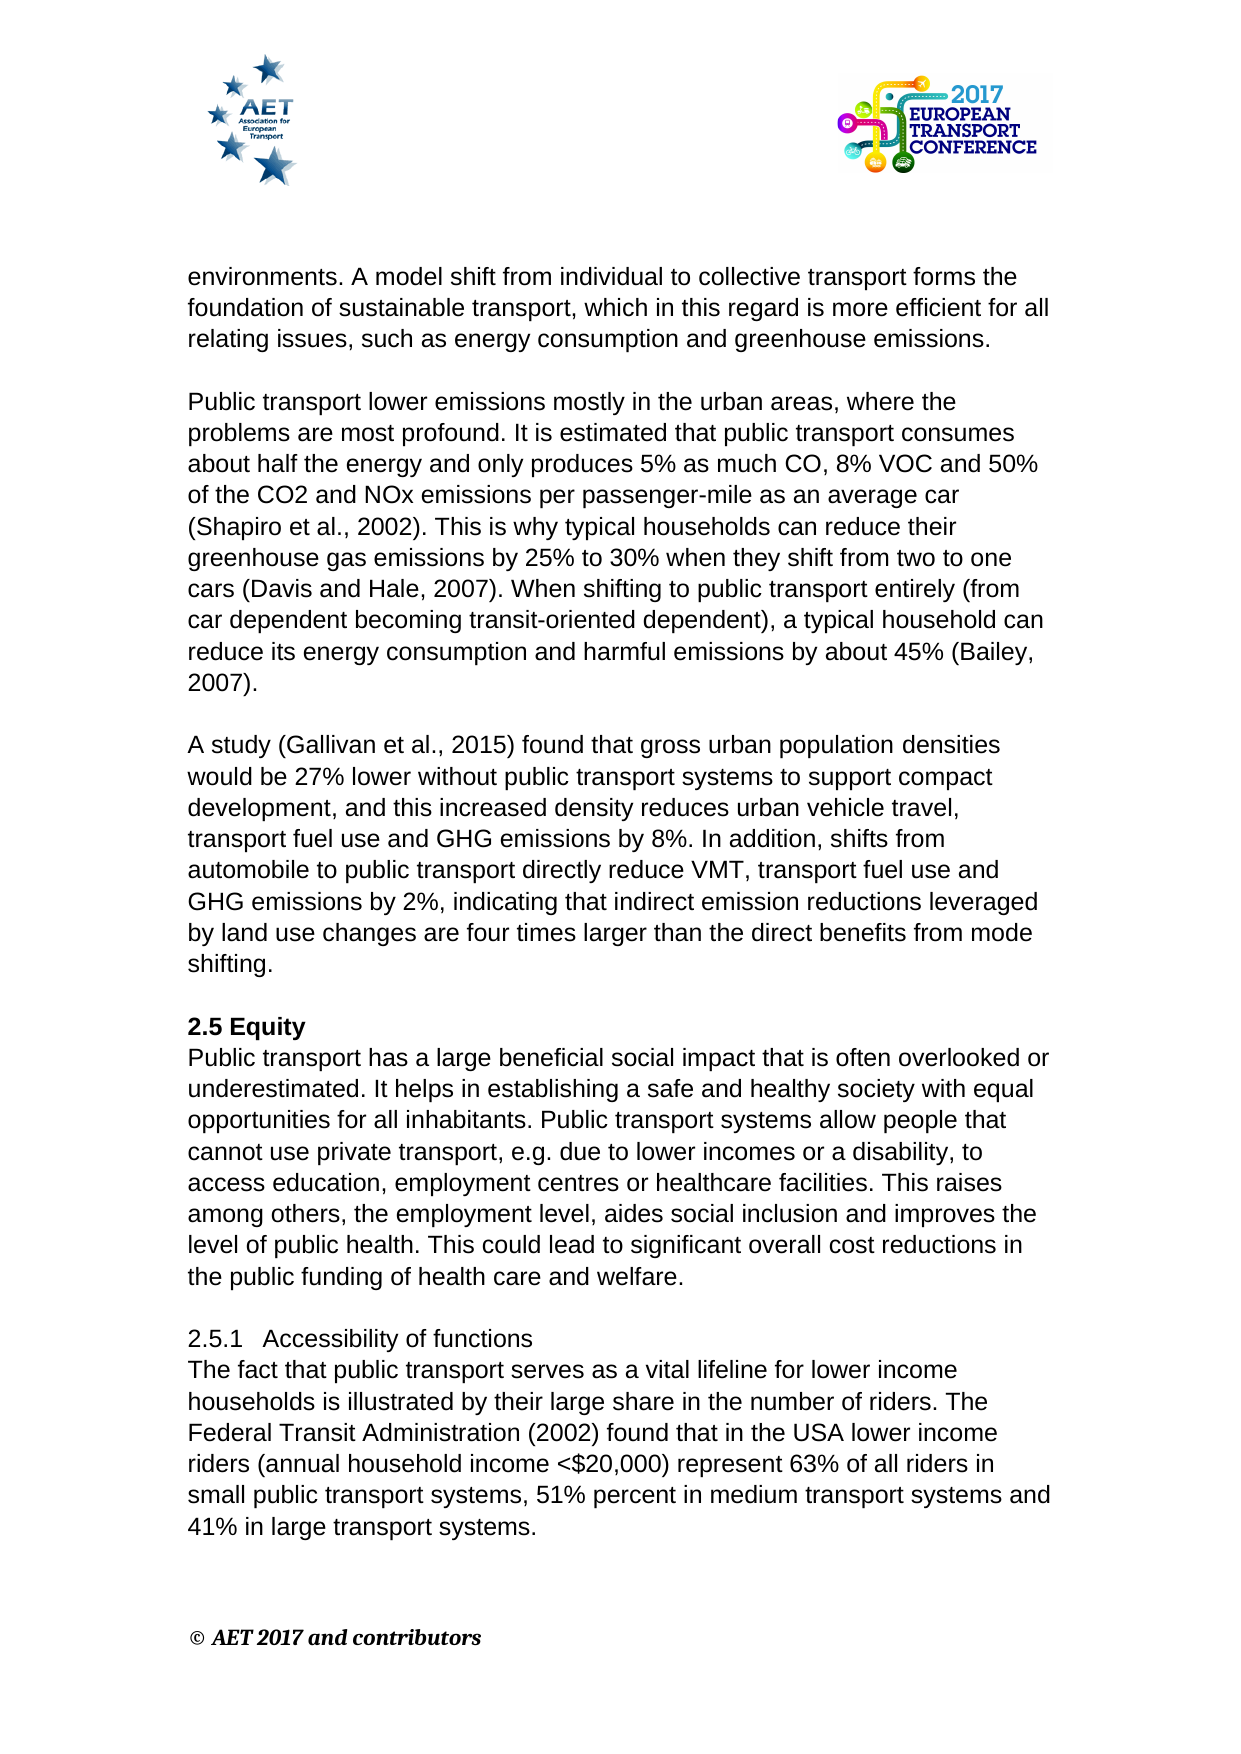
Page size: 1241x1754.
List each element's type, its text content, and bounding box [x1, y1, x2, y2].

text A study (Gallivan et al., 2015) found that gross urban population densities would be 27% lower without public transport systems to support compact development, and this increased density reduces urban vehicle travel, transport fuel use and GHG emissions by 8%. In addition, shifts from automobile to public transport directly reduce VMT, transport fuel use and GHG emissions by 2%, indicating that indirect emission reductions leveraged by land use changes are four times larger than the direct benefits from mode shifting. [187, 728, 1053, 978]
picture [837, 73, 1053, 173]
picture [185, 42, 300, 186]
text 2.5.1 Accessibility of functions [187, 1322, 1053, 1353]
text Public transport has a large beneficial social impact that is often overlooked or underestimated. It helps in establishing a safe and healthy society with equal opportunities for all inhabitants. Public transport systems allow people that cannot use private transport, e.g. due to lower incomes or a disability, to access education, employment centres or healthcare facilities. This raises among others, the employment level, aides social inclusion and improves the level of public health. This could lead to significant overall cost reductions in the public funding of health care and welfare. [187, 1040, 1053, 1290]
text 2.5 Equity [187, 1009, 1053, 1040]
text Public transport lower emissions mostly in the urban areas, where the problems are most profound. It is estimated that public transport consumes about half the energy and only produces 5% as much CO, 8% VOC and 50% of the CO2 and NOx emissions per passenger-mile as an average car (Shapiro et al., 2002). This is why typical households can reduce their greenhouse gas emissions by 25% to 30% when they shift from two to one cars (Davis and Hale, 2007). When shifting to public transport entirely (from car dependent becoming transit-oriented dependent), a typical household can reduce its energy consumption and harmful emissions by about 45% (Bailey, 2007). [187, 384, 1053, 697]
text The fact that public transport serves as a vital lifeline for lower income households is illustrated by their large share in the number of riders. The Federal Transit Administration (2002) found that in the USA lower income riders (annual household income <$20,000) represent 63% of all riders in small public transport systems, 51% percent in medium transport systems and 41% in large transport systems. [187, 1353, 1053, 1540]
